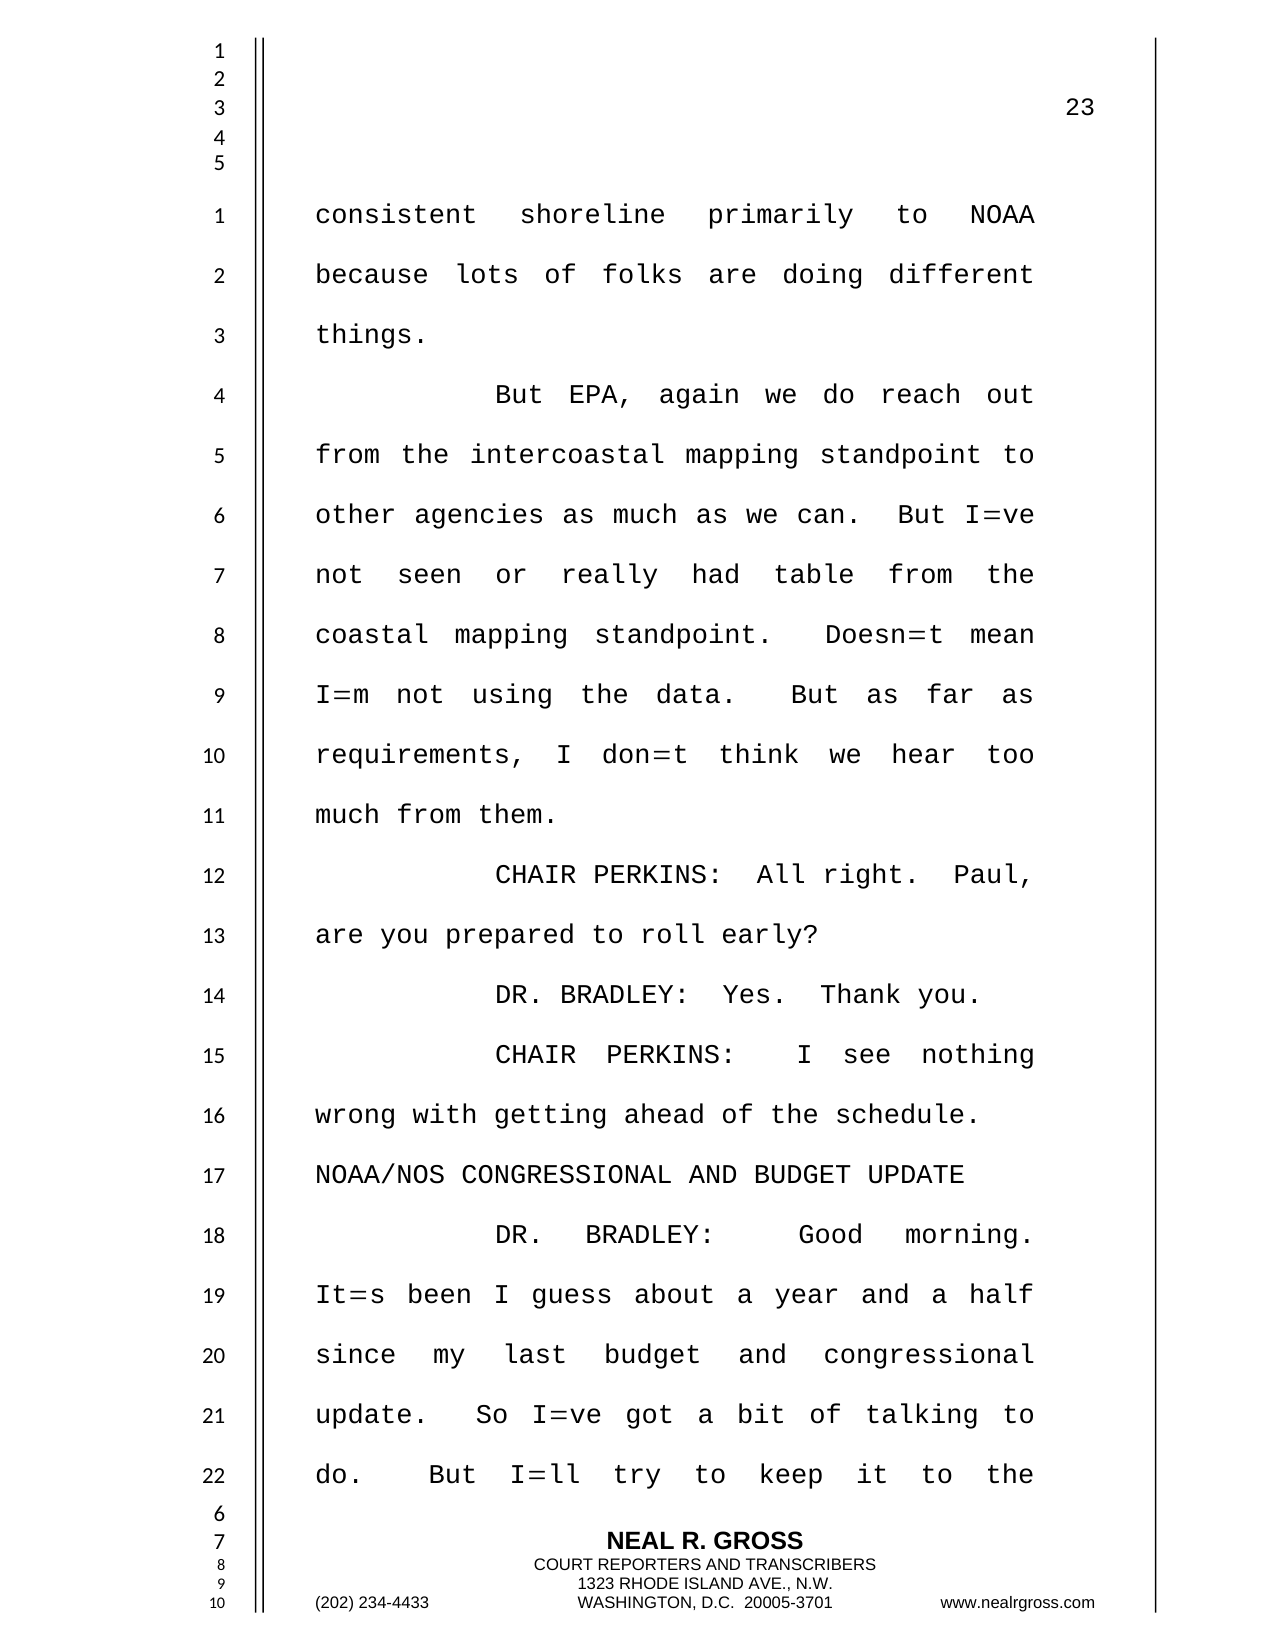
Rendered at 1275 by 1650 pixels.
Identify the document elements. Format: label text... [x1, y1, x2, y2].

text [315, 1196, 1035, 1496]
text NOAA/NOS CONGRESSIONAL AND BUDGET UPDATE [315, 1136, 1035, 1196]
text But EPA, again we do reach out from the intercoastal mapping standpoint to other agencies as much as we can. But Ive not seen or really had table from the coastal mapping standpoint. Doesnt mean Im not using the data. But as far as requirements, I dont think we hear too much from them. [315, 356, 1035, 836]
text CHAIR PERKINS: All right. Paul, are you prepared to roll early? [315, 836, 1035, 956]
text CHAIR PERKINS: I see nothing wrong with getting ahead of the schedule. [315, 1016, 1035, 1136]
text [315, 176, 1035, 356]
text DR. BRADLEY: Yes. Thank you. [315, 956, 1035, 1016]
